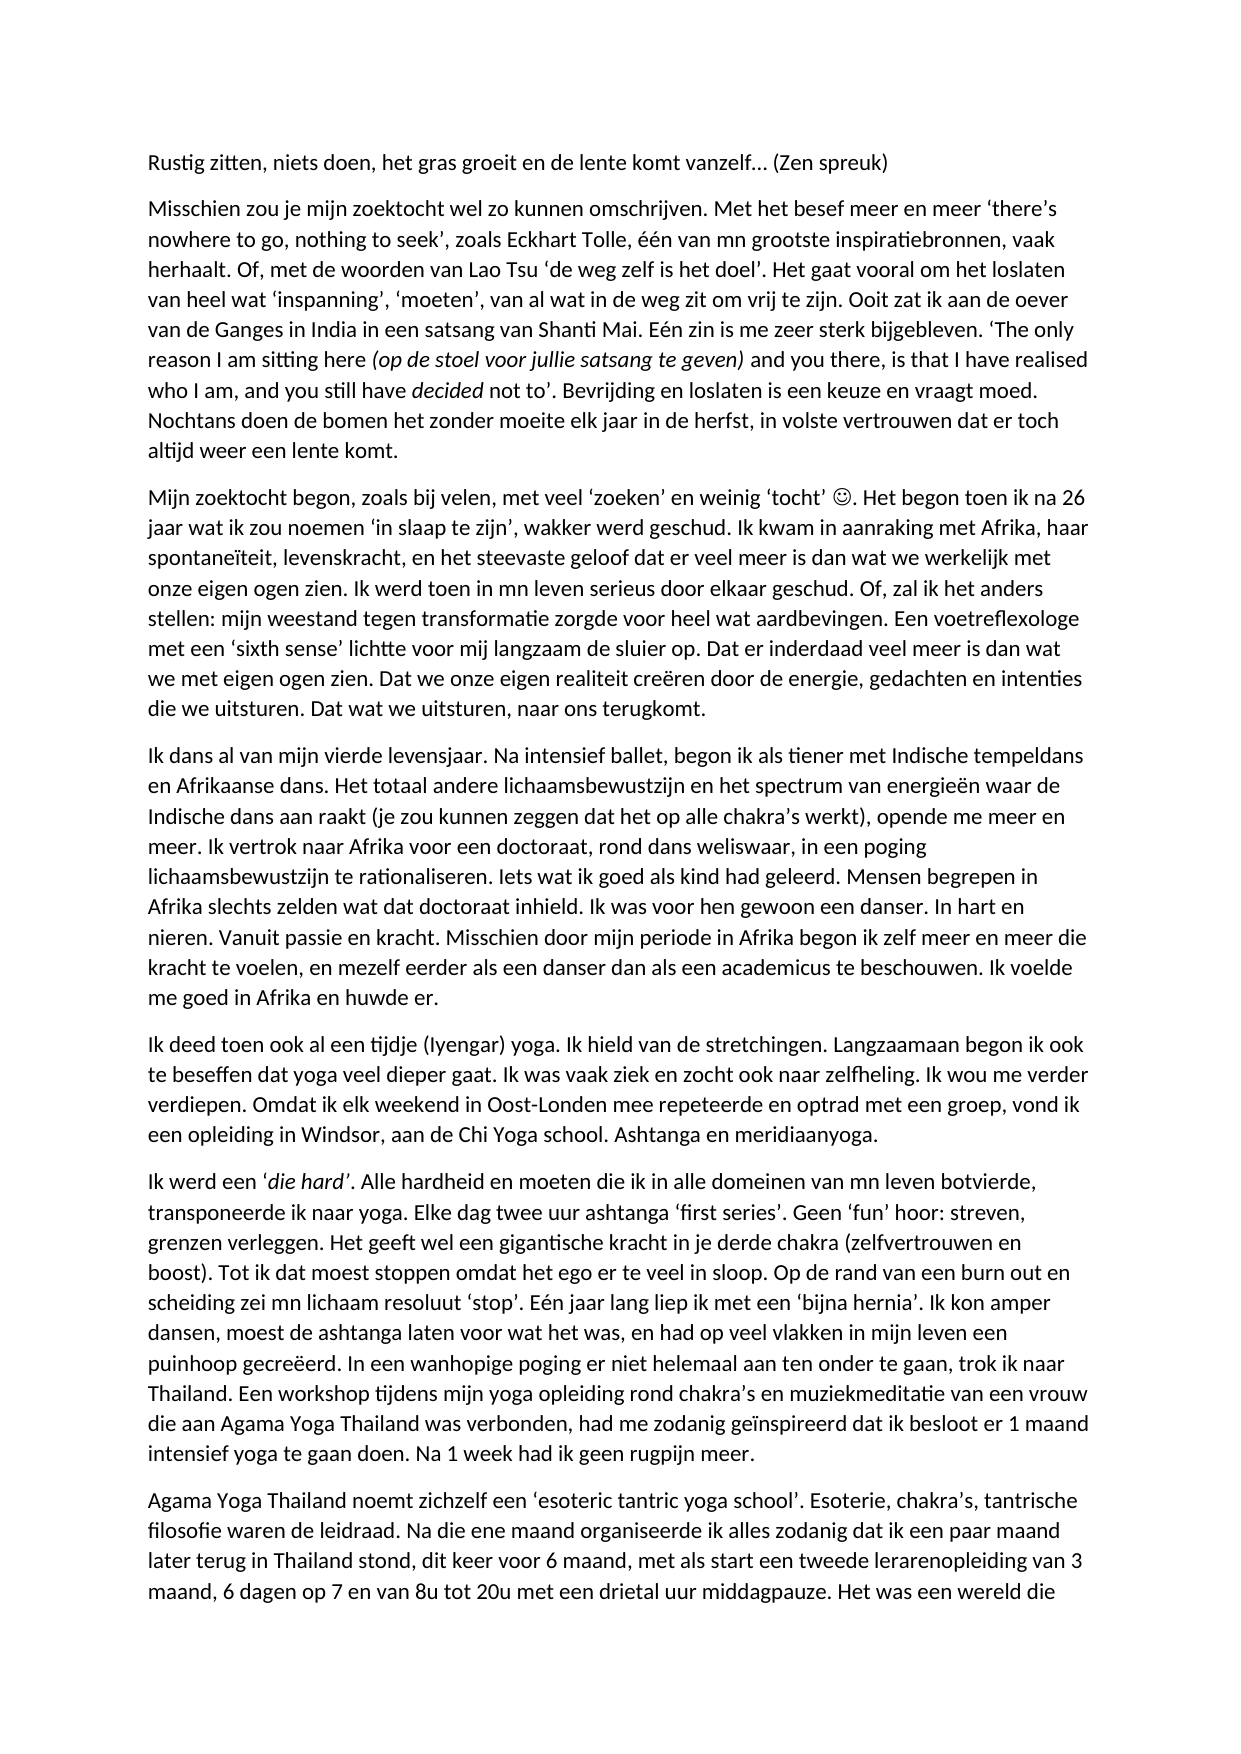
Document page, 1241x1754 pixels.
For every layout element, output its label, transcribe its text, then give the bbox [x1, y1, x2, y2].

text Rustig zitten, niets doen, het gras groeit en de lente komt vanzelf… (Zen spreuk) [148, 148, 1093, 176]
text Ik dans al van mijn vierde levensjaar. Na intensief ballet, begon ik als tiener met Indische tempeldans en Afrikaanse dans. Het totaal andere lichaamsbewustzijn en het spectrum van energieën waar de Indische dans aan raakt (je zou kunnen zeggen dat het op alle chakra’s werkt), opende me meer en meer. Ik vertrok naar Afrika voor een doctoraat, rond dans weliswaar, in een poging lichaamsbewustzijn te rationaliseren. Iets wat ik goed als kind had geleerd. Mensen begrepen in Afrika slechts zelden wat dat doctoraat inhield. Ik was voor hen gewoon een danser. In hart en nieren. Vanuit passie en kracht. Misschien door mijn periode in Afrika begon ik zelf meer en meer die kracht te voelen, en mezelf eerder als een danser dan als een academicus te beschouwen. Ik voelde me goed in Afrika en huwde er. [148, 741, 1093, 1011]
text Mijn zoektocht begon, zoals bij velen, met veel ‘zoeken’ en weinig ‘tocht’ . Het begon toen ik na 26 jaar wat ik zou noemen ‘in slaap te zijn’, wakker werd geschud. Ik kwam in aanraking met Afrika, haar spontaneïteit, levenskracht, en het steevaste geloof dat er veel meer is dan wat we werkelijk met onze eigen ogen zien. Ik werd toen in mn leven serieus door elkaar geschud. Of, zal ik het anders stellen: mijn weestand tegen transformatie zorgde voor heel wat aardbevingen. Een voetreflexologe met een ‘sixth sense’ lichtte voor mij langzaam de sluier op. Dat er inderdaad veel meer is dan wat we met eigen ogen zien. Dat we onze eigen realiteit creëren door de energie, gedachten en intenties die we uitsturen. Dat wat we uitsturen, naar ons terugkomt. [148, 483, 1093, 722]
text Ik deed toen ook al een tijdje (Iyengar) yoga. Ik hield van de stretchingen. Langzaamaan begon ik ook te beseffen dat yoga veel dieper gaat. Ik was vaak ziek en zocht ook naar zelfheling. Ik wou me verder verdiepen. Omdat ik elk weekend in Oost-Londen mee repeteerde en optrad met een groep, vond ik een opleiding in Windsor, aan de Chi Yoga school. Ashtanga en meridiaanyoga. [148, 1030, 1093, 1148]
text Ik werd een ‘die hard’. Alle hardheid en moeten die ik in alle domeinen van mn leven botvierde, transponeerde ik naar yoga. Elke dag twee uur ashtanga ‘first series’. Geen ‘fun’ hoor: streven, grenzen verleggen. Het geeft wel een gigantische kracht in je derde chakra (zelfvertrouwen en boost). Tot ik dat moest stoppen omdat het ego er te veel in sloop. Op de rand van een burn out en scheiding zei mn lichaam resoluut ‘stop’. Eén jaar lang liep ik met een ‘bijna hernia’. Ik kon amper dansen, moest de ashtanga laten voor wat het was, en had op veel vlakken in mijn leven een puinhoop gecreëerd. In een wanhopige poging er niet helemaal aan ten onder te gaan, trok ik naar Thailand. Een workshop tijdens mijn yoga opleiding rond chakra’s en muziekmeditatie van een vrouw die aan Agama Yoga Thailand was verbonden, had me zodanig geïnspireerd dat ik besloot er 1 maand intensief yoga te gaan doen. Na 1 week had ik geen rugpijn meer. [148, 1167, 1093, 1467]
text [148, 1486, 1093, 1605]
text Misschien zou je mijn zoektocht wel zo kunnen omschrijven. Met het besef meer en meer ‘there’s nowhere to go, nothing to seek’, zoals Eckhart Tolle, één van mn grootste inspiratiebronnen, vaak herhaalt. Of, met de woorden van Lao Tsu ‘de weg zelf is het doel’. Het gaat vooral om het loslaten van heel wat ‘inspanning’, ‘moeten’, van al wat in de weg zit om vrij te zijn. Ooit zat ik aan de oever van de Ganges in India in een satsang van Shanti Mai. Eén zin is me zeer sterk bijgebleven. ‘The only reason I am sitting here (op de stoel voor jullie satsang te geven) and you there, is that I have realised who I am, and you still have decided not to’. Bevrijding en loslaten is een keuze en vraagt moed. Nochtans doen de bomen het zonder moeite elk jaar in de herfst, in volste vertrouwen dat er toch altijd weer een lente komt. [148, 194, 1093, 464]
